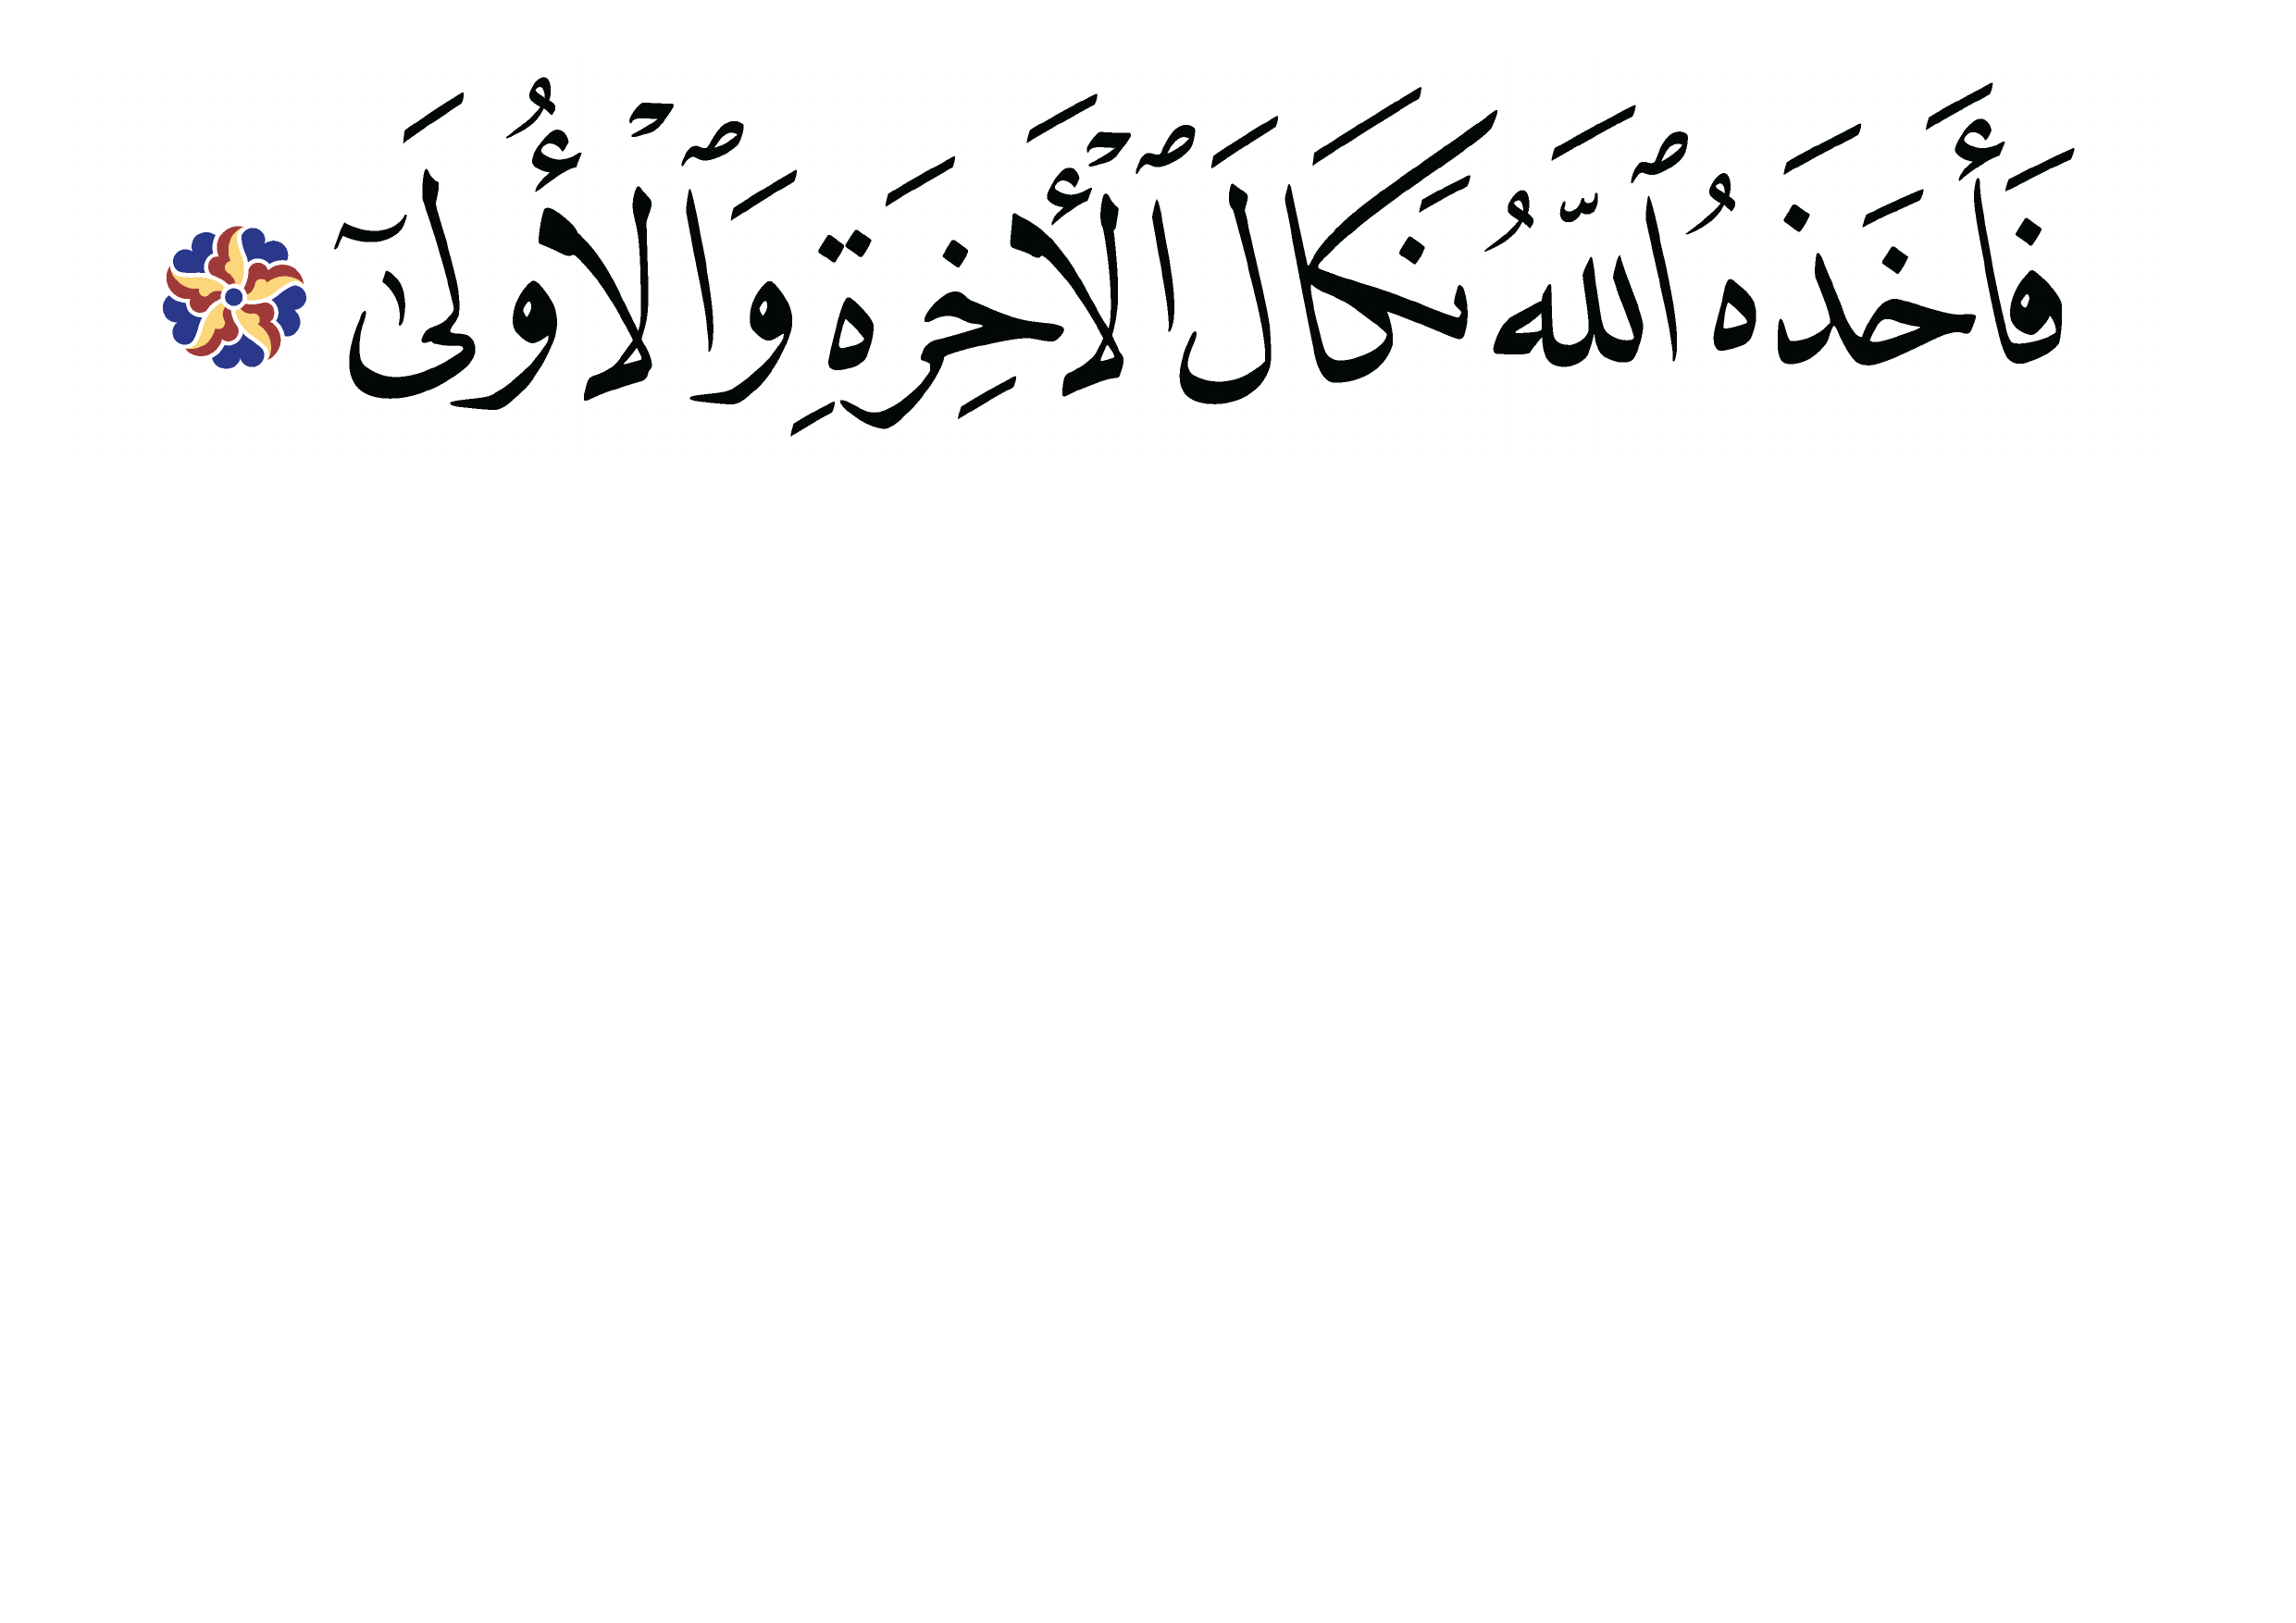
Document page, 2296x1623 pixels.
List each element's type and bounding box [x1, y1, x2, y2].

picture [57, 57, 2179, 456]
